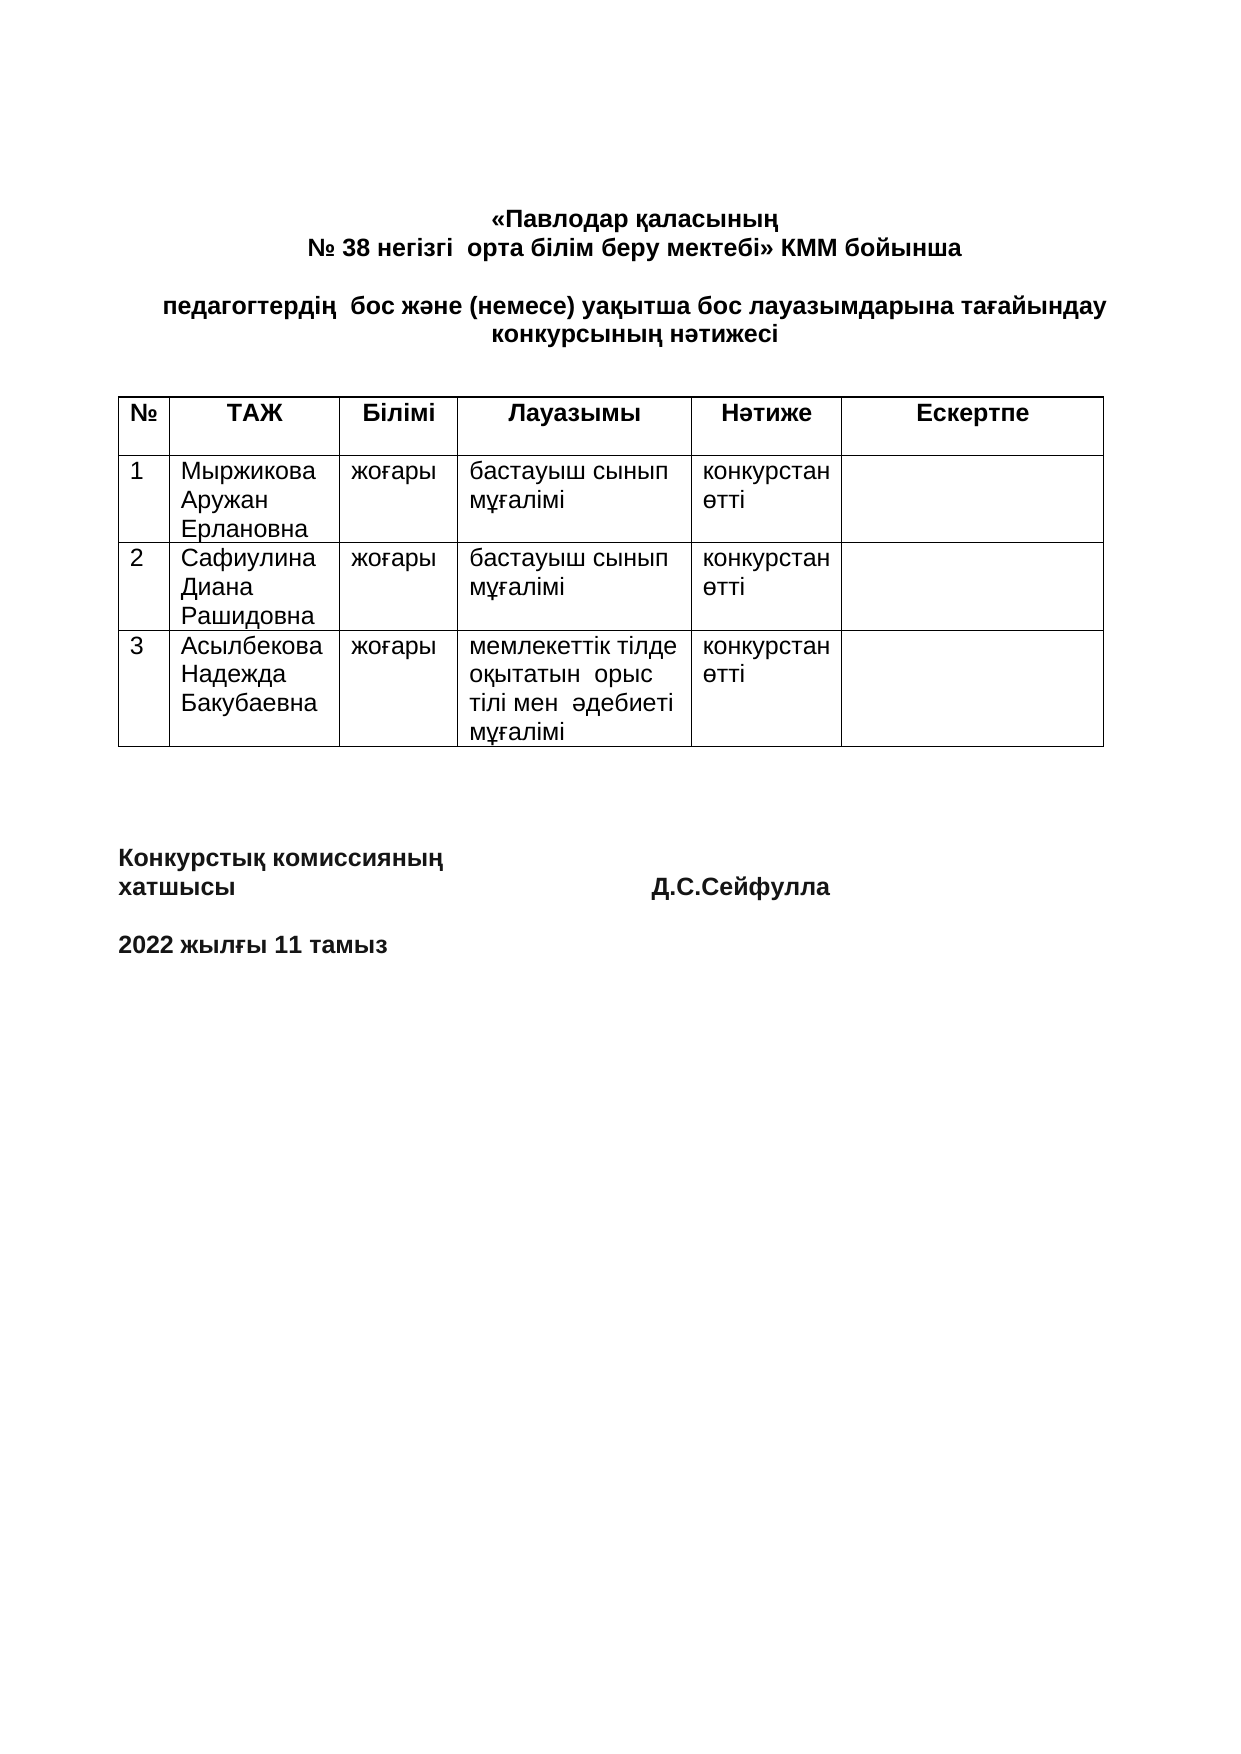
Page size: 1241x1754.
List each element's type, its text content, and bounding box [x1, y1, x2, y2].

table_cell конкурстан өтті [692, 631, 841, 746]
table_cell Сафиулина Диана Рашидовна [170, 543, 339, 629]
table_header Нәтиже [692, 398, 841, 455]
text хатшысы Д.С.Сейфулла [118, 872, 1152, 901]
table_cell [842, 631, 1103, 746]
table_cell жоғары [340, 456, 457, 542]
text «Павлодар қаласының [118, 204, 1152, 233]
table_header Ескертпе [842, 398, 1103, 455]
table_cell [842, 456, 1103, 542]
table_cell жоғары [340, 631, 457, 746]
table_cell конкурстан өтті [692, 543, 841, 629]
table_header Білімі [340, 398, 457, 455]
table_cell 3 [119, 631, 169, 746]
text № 38 негізгі орта білім беру мектебі» КММ бойынша [118, 233, 1152, 262]
text Конкурстық комиссияның [118, 843, 1152, 872]
text 2022 жылғы 11 тамыз [118, 929, 1152, 958]
table_header ТАЖ [170, 398, 339, 455]
table_cell 2 [119, 543, 169, 629]
table_cell жоғары [340, 543, 457, 629]
table_header Лауазымы [458, 398, 691, 455]
table_cell бастауыш сынып мұғалімі [458, 543, 691, 629]
table_cell 1 [119, 456, 169, 542]
table_cell Асылбекова Надежда Бакубаевна [170, 631, 339, 746]
table_cell бастауыш сынып мұғалімі [458, 456, 691, 542]
table_cell [842, 543, 1103, 629]
table_cell конкурстан өтті [692, 456, 841, 542]
table_cell мемлекеттік тілде оқытатын орыс тілі мен әдебиеті мұғалімі [458, 631, 691, 746]
table_cell Мыржикова Аружан Ерлановна [170, 456, 339, 542]
text педагогтердің бос және (немесе) уақытша бос лауазымдарына тағайындау конкурсының нәтижесі [118, 291, 1152, 348]
table_header № [119, 398, 169, 455]
